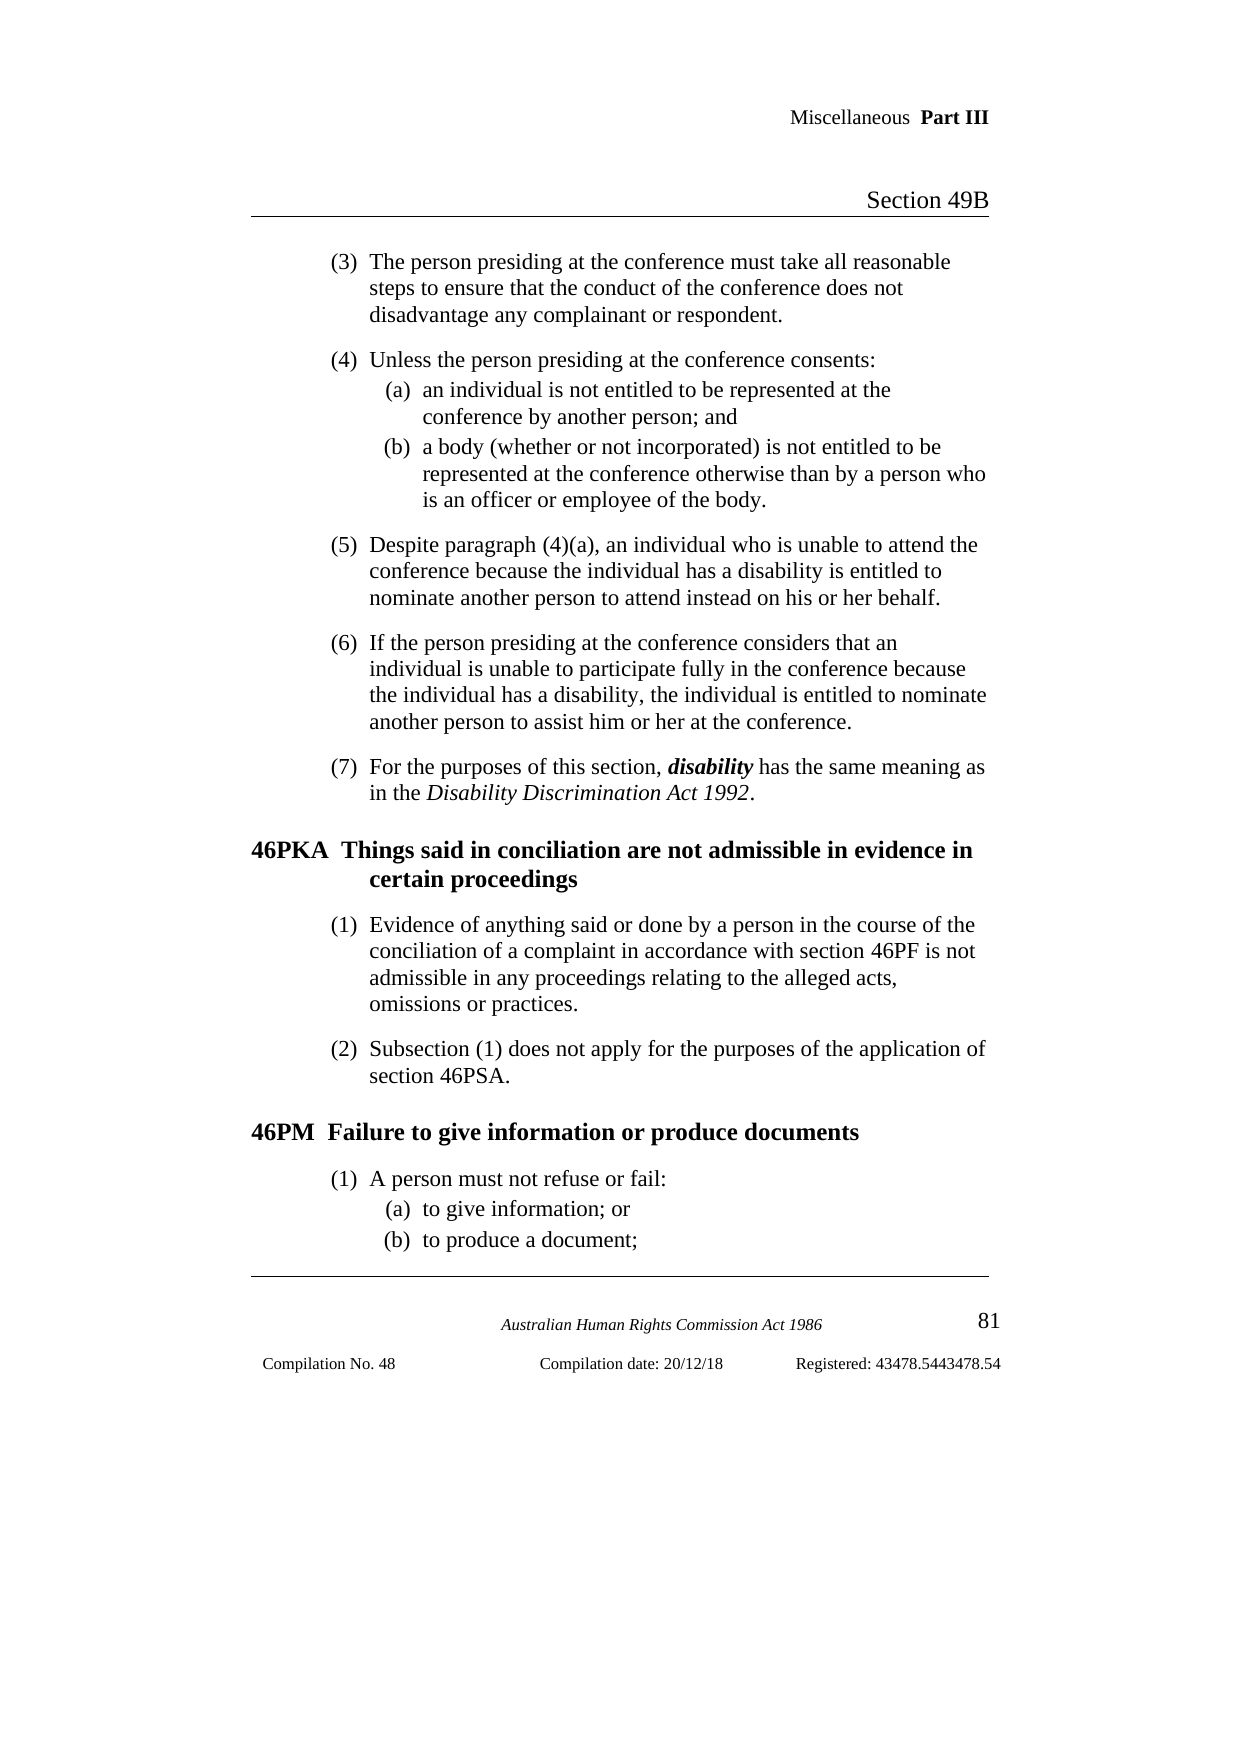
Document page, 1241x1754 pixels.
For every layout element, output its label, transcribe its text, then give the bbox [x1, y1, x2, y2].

text (1) A person must not refuse or fail: [251, 1165, 989, 1191]
text (4) Unless the person presiding at the conference consents: [251, 346, 989, 372]
text (2) Subsection (1) does not apply for the purposes of the application of section 46PSA. [251, 1035, 989, 1088]
text (5) Despite paragraph (4)(a), an individual who is unable to attend the conference because the individual has a disability is entitled to nominate another person to attend instead on his or her behalf. [251, 531, 989, 610]
text (b) to produce a document; [251, 1226, 989, 1252]
text (3) The person presiding at the conference must take all reasonable steps to ensure that the conduct of the conference does not disadvantage any complainant or respondent. [251, 248, 989, 327]
text 46PKA Things said in conciliation are not admissible in evidence in certain proceedings [251, 835, 989, 892]
text (b) a body (whether or not incorporated) is not entitled to be represented at the conference otherwise than by a person who is an officer or employee of the body. [251, 433, 989, 512]
text (1) Evidence of anything said or done by a person in the course of the conciliation of a complaint in accordance with section 46PF is not admissible in any proceedings relating to the alleged acts, omissions or practices. [251, 911, 989, 1017]
text (a) an individual is not entitled to be represented at the conference by another person; and [251, 376, 989, 429]
text (7) For the purposes of this section, disability has the same meaning as in the Disability Discrimination Act 1992. [251, 753, 989, 806]
text (6) If the person presiding at the conference considers that an individual is unable to participate fully in the conference because the individual has a disability, the individual is entitled to nominate another person to assist him or her at the conference. [251, 629, 989, 734]
text 46PM Failure to give information or produce documents [251, 1117, 989, 1146]
text (a) to give information; or [251, 1195, 989, 1222]
